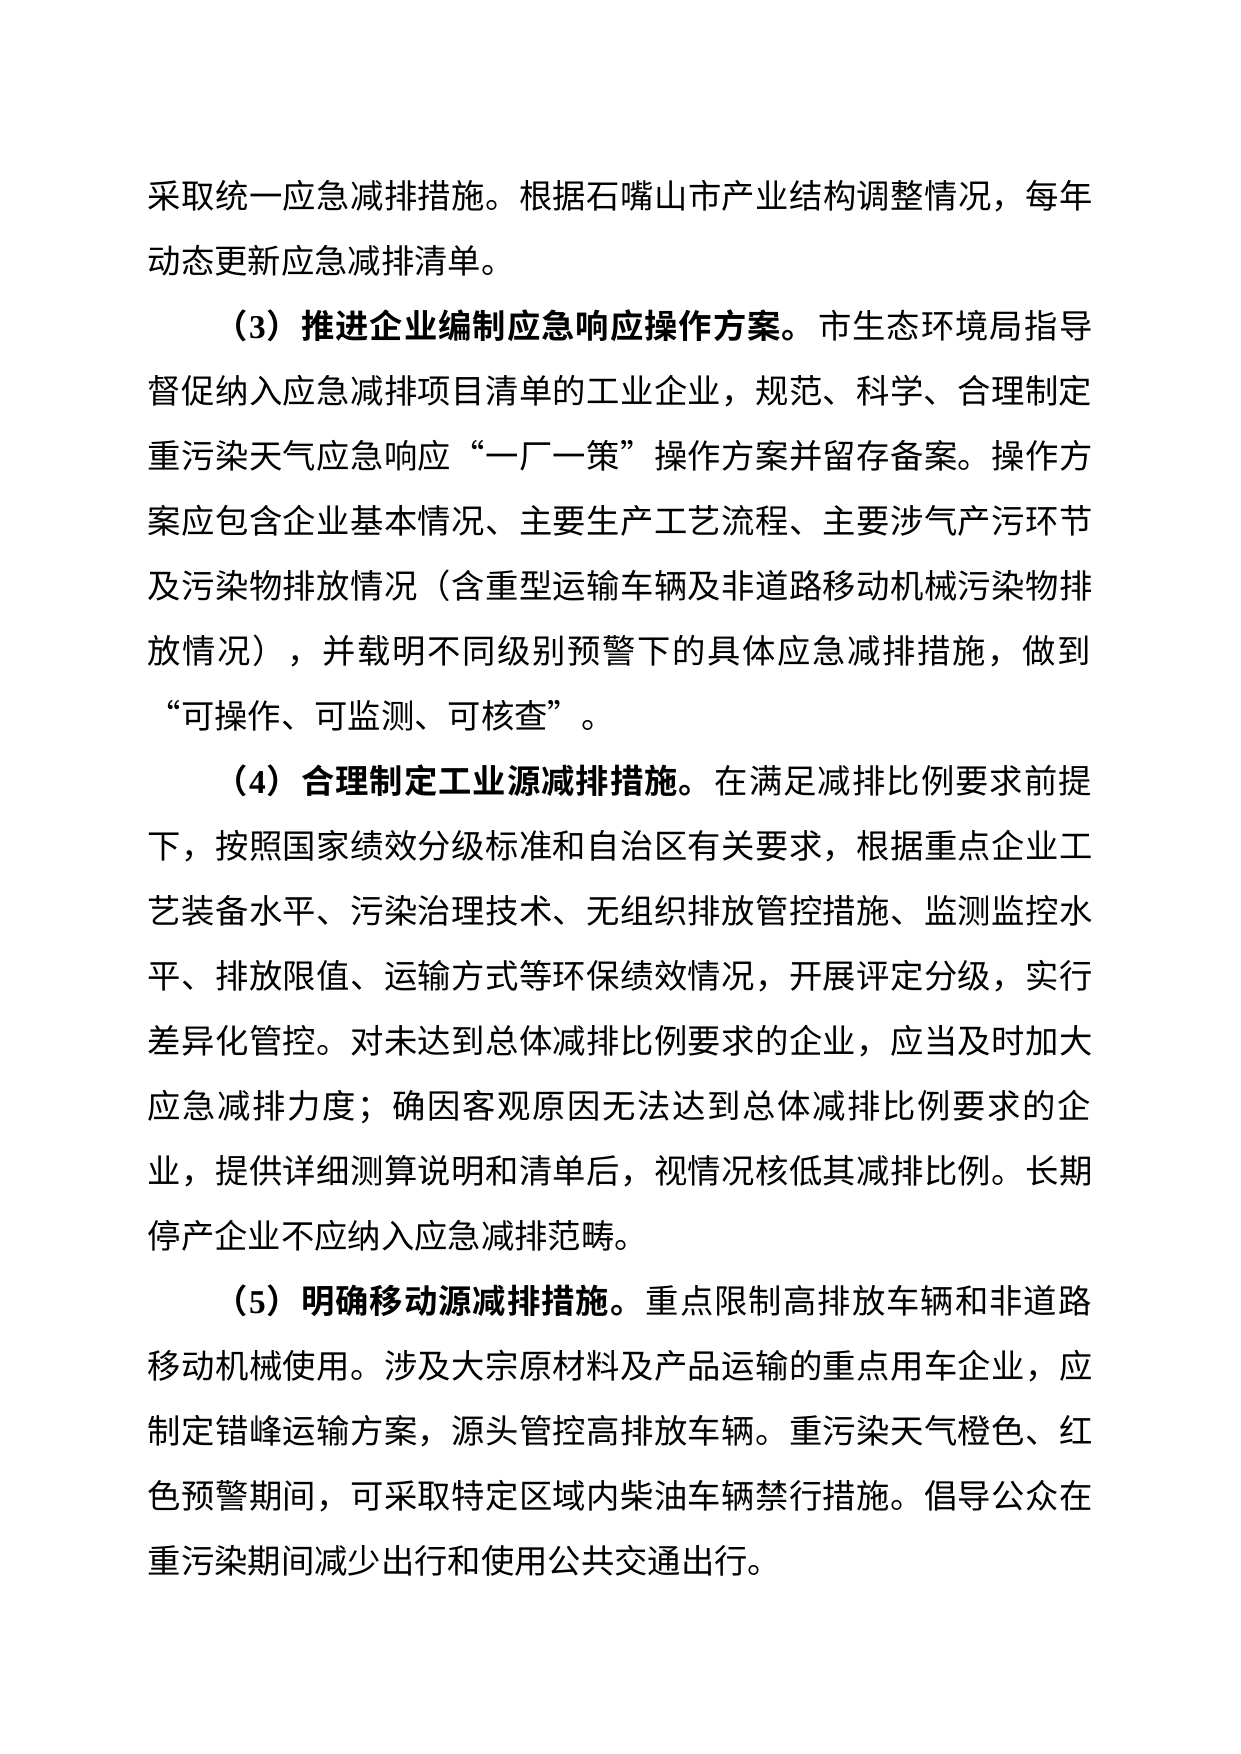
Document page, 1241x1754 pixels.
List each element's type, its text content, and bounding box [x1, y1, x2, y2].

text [148, 162, 1093, 292]
text （3）推进企业编制应急响应操作方案。市生态环境局指导督促纳入应急减排项目清单的工业企业，规范、科学、合理制定重污染天气应急响应“一厂一策”操作方案并留存备案。操作方案应包含企业基本情况、主要生产工艺流程、主要涉气产污环节及污染物排放情况（含重型运输车辆及非道路移动机械污染物排放情况），并载明不同级别预警下的具体应急减排措施，做到“可操作、可监测、可核查”。 [148, 292, 1093, 747]
text （4）合理制定工业源减排措施。在满足减排比例要求前提下，按照国家绩效分级标准和自治区有关要求，根据重点企业工艺装备水平、污染治理技术、无组织排放管控措施、监测监控水平、排放限值、运输方式等环保绩效情况，开展评定分级，实行差异化管控。对未达到总体减排比例要求的企业，应当及时加大应急减排力度；确因客观原因无法达到总体减排比例要求的企业，提供详细测算说明和清单后，视情况核低其减排比例。长期停产企业不应纳入应急减排范畴。 [148, 747, 1093, 1267]
text （5）明确移动源减排措施。重点限制高排放车辆和非道路移动机械使用。涉及大宗原材料及产品运输的重点用车企业，应制定错峰运输方案，源头管控高排放车辆。重污染天气橙色、红色预警期间，可采取特定区域内柴油车辆禁行措施。倡导公众在重污染期间减少出行和使用公共交通出行。 [148, 1267, 1093, 1592]
